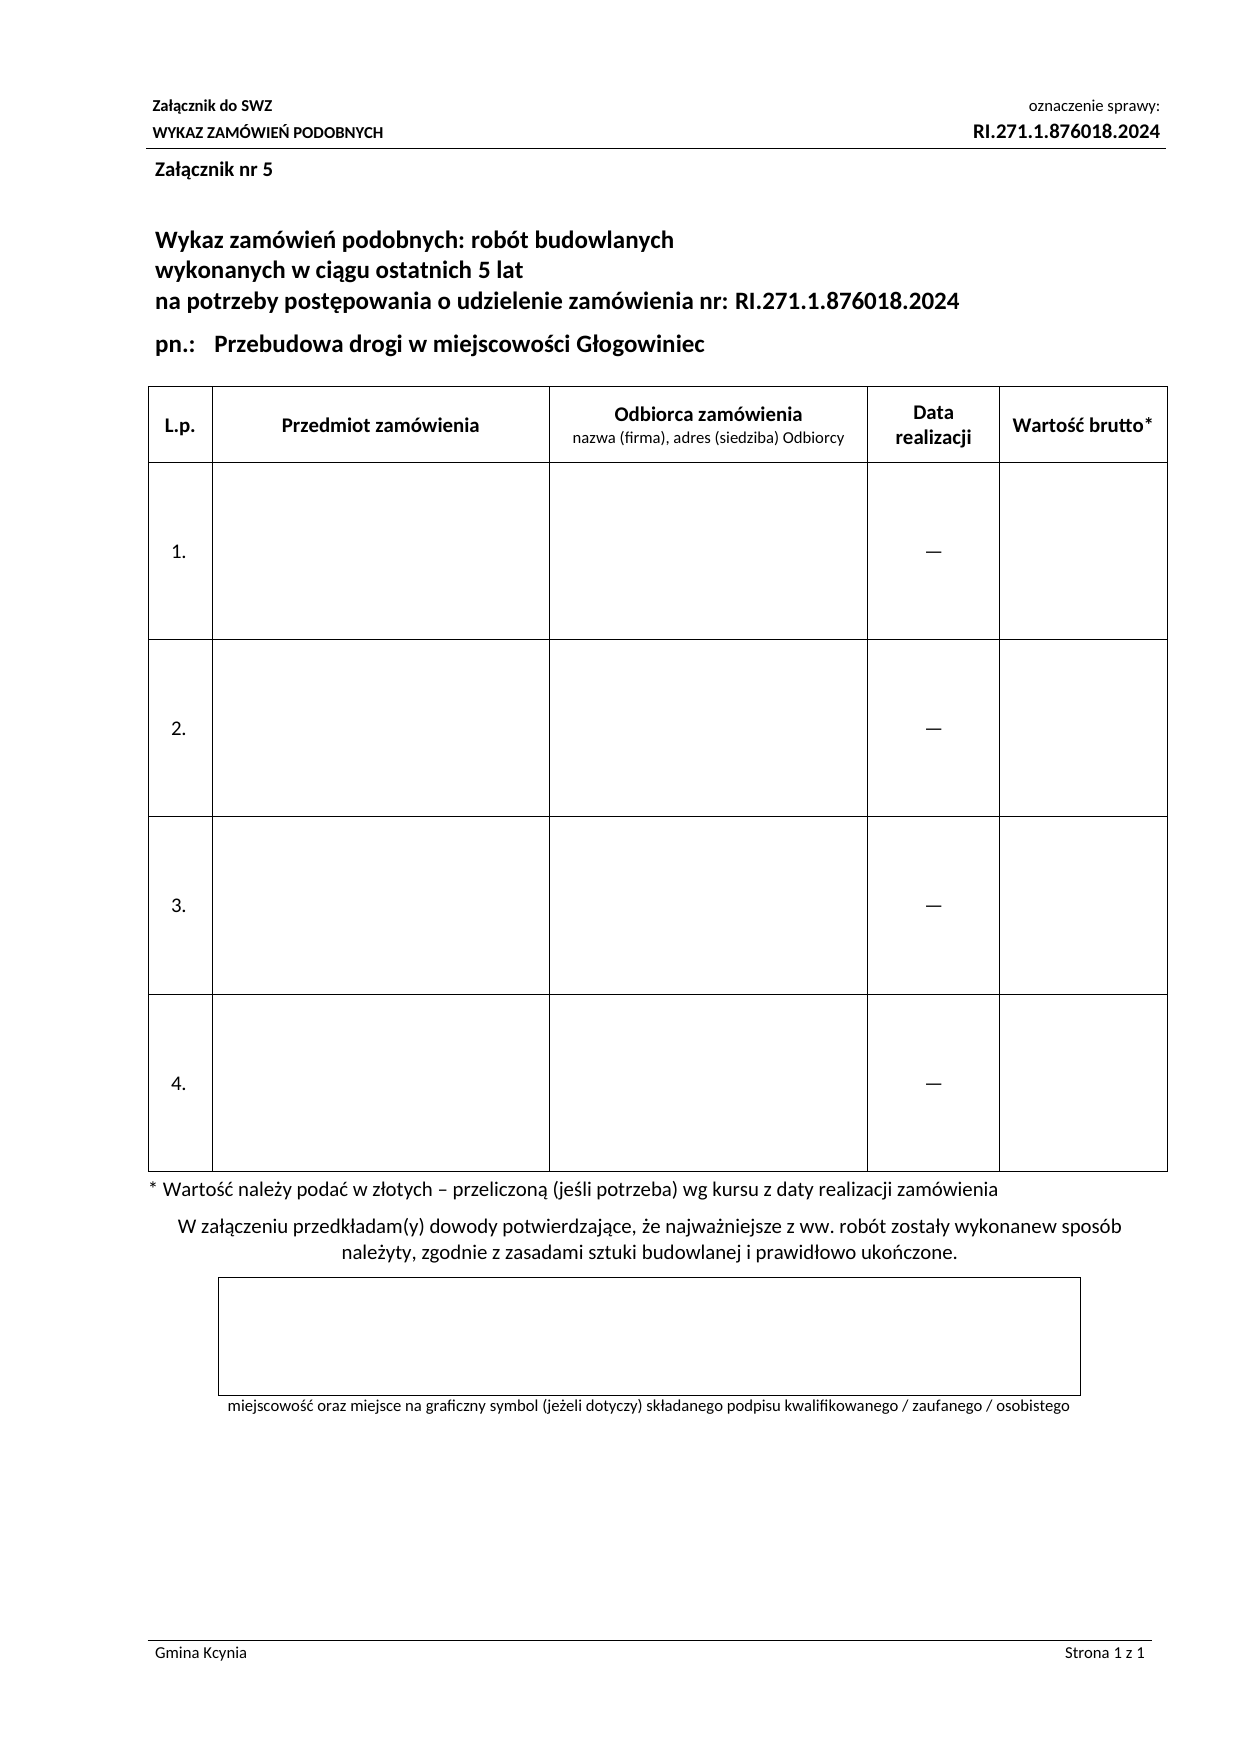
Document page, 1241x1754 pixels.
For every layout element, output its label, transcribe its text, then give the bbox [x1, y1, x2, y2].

table_cell [213, 640, 549, 816]
table_cell [1000, 640, 1167, 816]
text * Wartość należy podać w złotych – przeliczoną (jeśli potrzeba) wg kursu z daty realizacji zamówienia [148, 1176, 1152, 1201]
table_cell Wykaz zamówień podobnych: wykonanych w ciągu ostatnich na potrzeby postępowania o udzielenie zamówienia nr: RI.271.1.876018.2024 pn.: Przebudowa drogi w miejscowości Głogowiniec [148, 187, 1167, 384]
table_header Wartość brutto* [1000, 387, 1167, 462]
table_cell — [868, 817, 999, 993]
table_header Odbiorca zamówienia nazwa (firma), adres (siedziba) Odbiorcy [550, 387, 867, 462]
table_header [219, 1278, 1080, 1395]
table_cell [1000, 995, 1167, 1171]
table_cell [213, 817, 549, 993]
table_cell miejscowość oraz miejsce na graficzny symbol (jeżeli dotyczy) składanego podpisu kwalifikowanego / zaufanego / osobistego [219, 1396, 1079, 1421]
table_cell [149, 463, 212, 639]
table_cell [550, 640, 867, 816]
table_cell [550, 463, 867, 639]
table_header Przedmiot zamówienia [213, 387, 549, 462]
table_header Data realizacji [868, 387, 999, 462]
table_cell [213, 995, 549, 1171]
table_cell [1000, 463, 1167, 639]
table_header Załącznik nr 5 [148, 151, 1167, 187]
table_header L.p. [149, 387, 212, 462]
table_cell [1000, 817, 1167, 993]
table_cell — [868, 995, 999, 1171]
table_cell [550, 995, 867, 1171]
table_cell — [868, 640, 999, 816]
table_cell [149, 995, 212, 1171]
table_cell [213, 463, 549, 639]
table_cell — [868, 463, 999, 639]
table_cell [149, 817, 212, 993]
table_cell [149, 640, 212, 816]
table_cell [550, 817, 867, 993]
